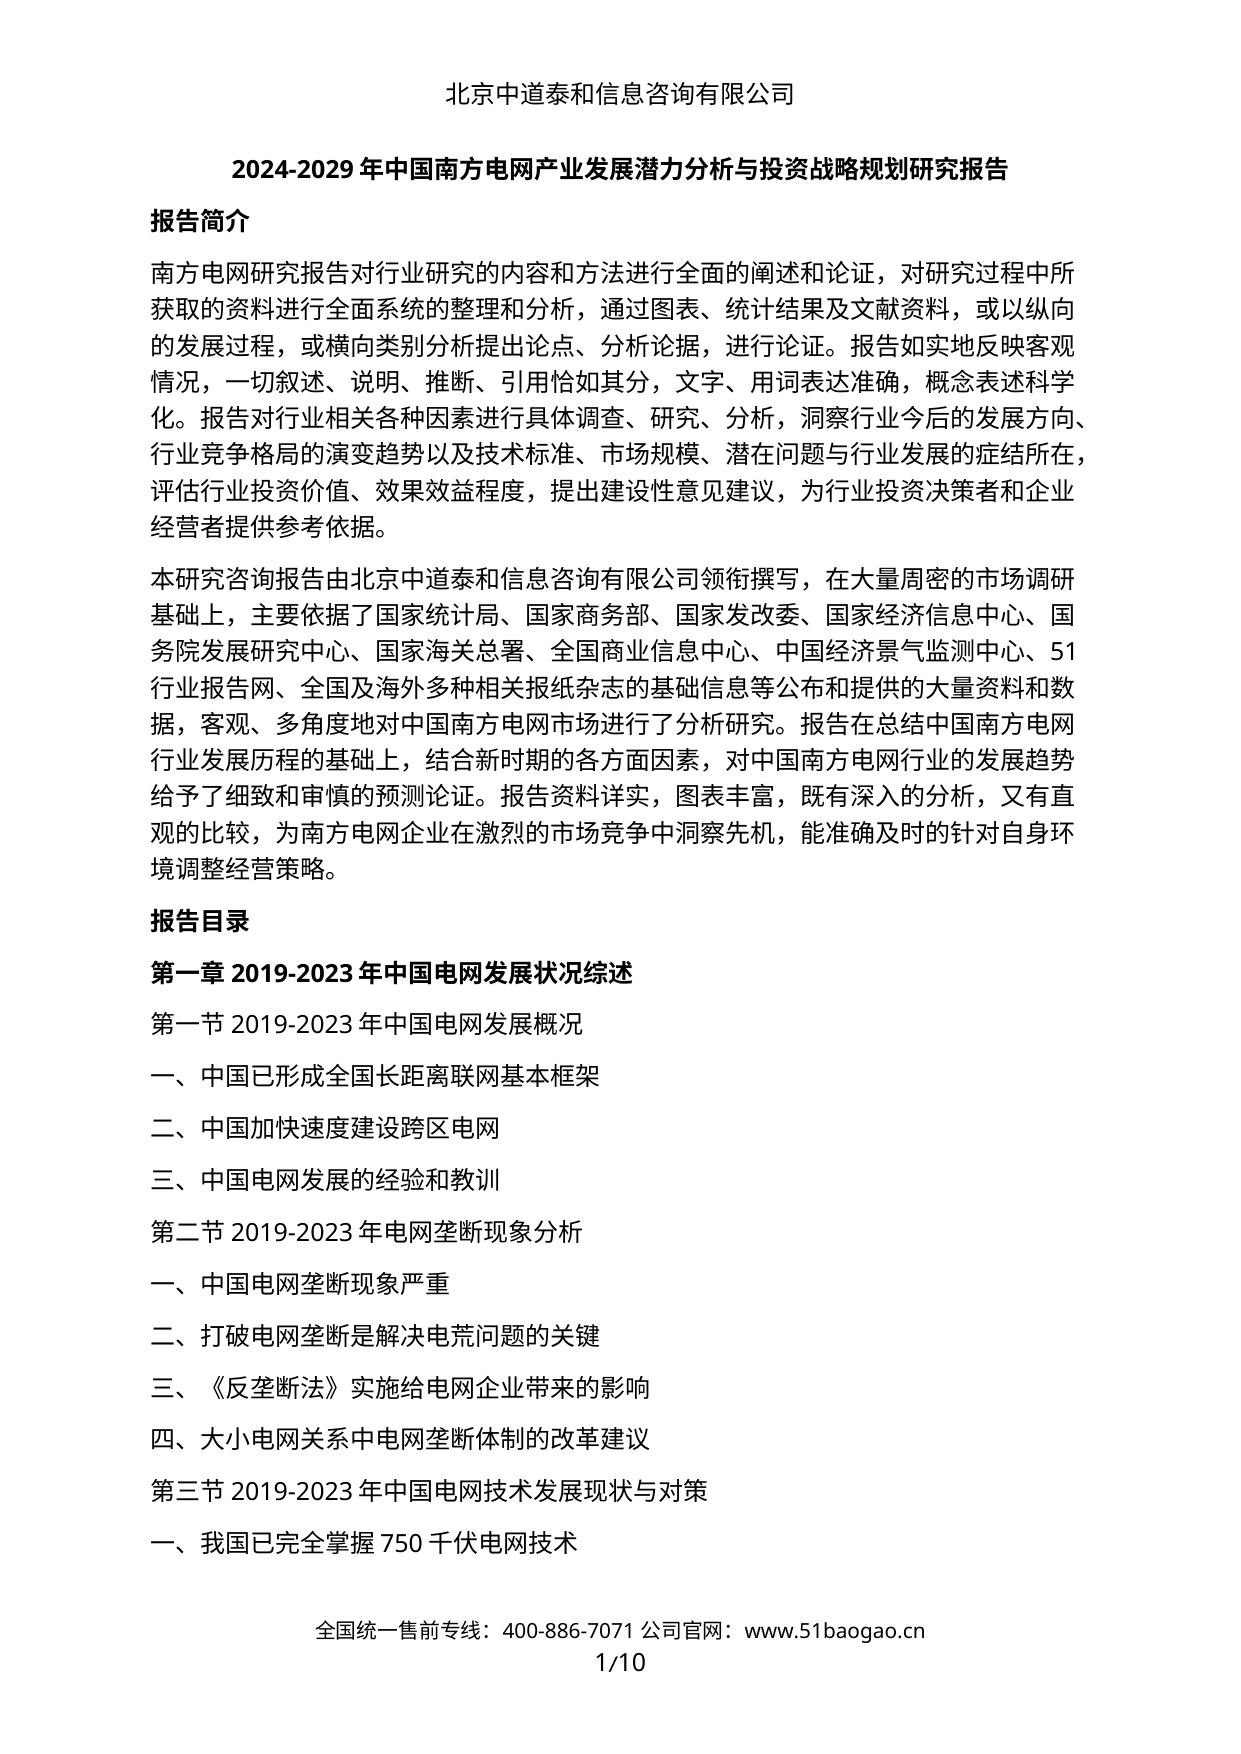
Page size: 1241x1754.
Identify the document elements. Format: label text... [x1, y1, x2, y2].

text 第一节 2019-2023年中国电网发展概况 [150, 1005, 1090, 1041]
text 第二节 2019-2023年电网垄断现象分析 [150, 1212, 1090, 1249]
text 报告简介 [150, 202, 1090, 238]
text 本研究咨询报告由北京中道泰和信息咨询有限公司领衔撰写，在大量周密的市场调研基础上，主要依据了国家统计局、国家商务部、国家发改委、国家经济信息中心、国务院发展研究中心、国家海关总署、全国商业信息中心、中国经济景气监测中心、51行业报告网、全国及海外多种相关报纸杂志的基础信息等公布和提供的大量资料和数据，客观、多角度地对中国南方电网市场进行了分析研究。报告在总结中国南方电网行业发展历程的基础上，结合新时期的各方面因素，对中国南方电网行业的发展趋势给予了细致和审慎的预测论证。报告资料详实，图表丰富，既有深入的分析，又有直观的比较，为南方电网企业在激烈的市场竞争中洞察先机，能准确及时的针对自身环境调整经营策略。 [150, 559, 1090, 886]
text 三、中国电网发展的经验和教训 [150, 1161, 1090, 1197]
text 报告目录 [150, 901, 1090, 937]
text 二、中国加快速度建设跨区电网 [150, 1109, 1090, 1145]
text 二、打破电网垄断是解决电荒问题的关键 [150, 1316, 1090, 1352]
text 一、我国已完全掌握750千伏电网技术 [150, 1524, 1090, 1560]
text 2024-2029年中国南方电网产业发展潜力分析与投资战略规划研究报告 [150, 150, 1090, 186]
text 第一章 2019-2023年中国电网发展状况综述 [150, 953, 1090, 989]
text 三、《反垄断法》实施给电网企业带来的影响 [150, 1368, 1090, 1404]
text 一、中国电网垄断现象严重 [150, 1264, 1090, 1301]
text 一、中国已形成全国长距离联网基本框架 [150, 1057, 1090, 1093]
text 南方电网研究报告对行业研究的内容和方法进行全面的阐述和论证，对研究过程中所获取的资料进行全面系统的整理和分析，通过图表、统计结果及文献资料，或以纵向的发展过程，或横向类别分析提出论点、分析论据，进行论证。报告如实地反映客观情况，一切叙述、说明、推断、引用恰如其分，文字、用词表达准确，概念表述科学化。报告对行业相关各种因素进行具体调查、研究、分析，洞察行业今后的发展方向、行业竞争格局的演变趋势以及技术标准、市场规模、潜在问题与行业发展的症结所在，评估行业投资价值、效果效益程度，提出建设性意见建议，为行业投资决策者和企业经营者提供参考依据。 [150, 254, 1090, 544]
text 第三节 2019-2023年中国电网技术发展现状与对策 [150, 1472, 1090, 1508]
text 四、大小电网关系中电网垄断体制的改革建议 [150, 1420, 1090, 1456]
